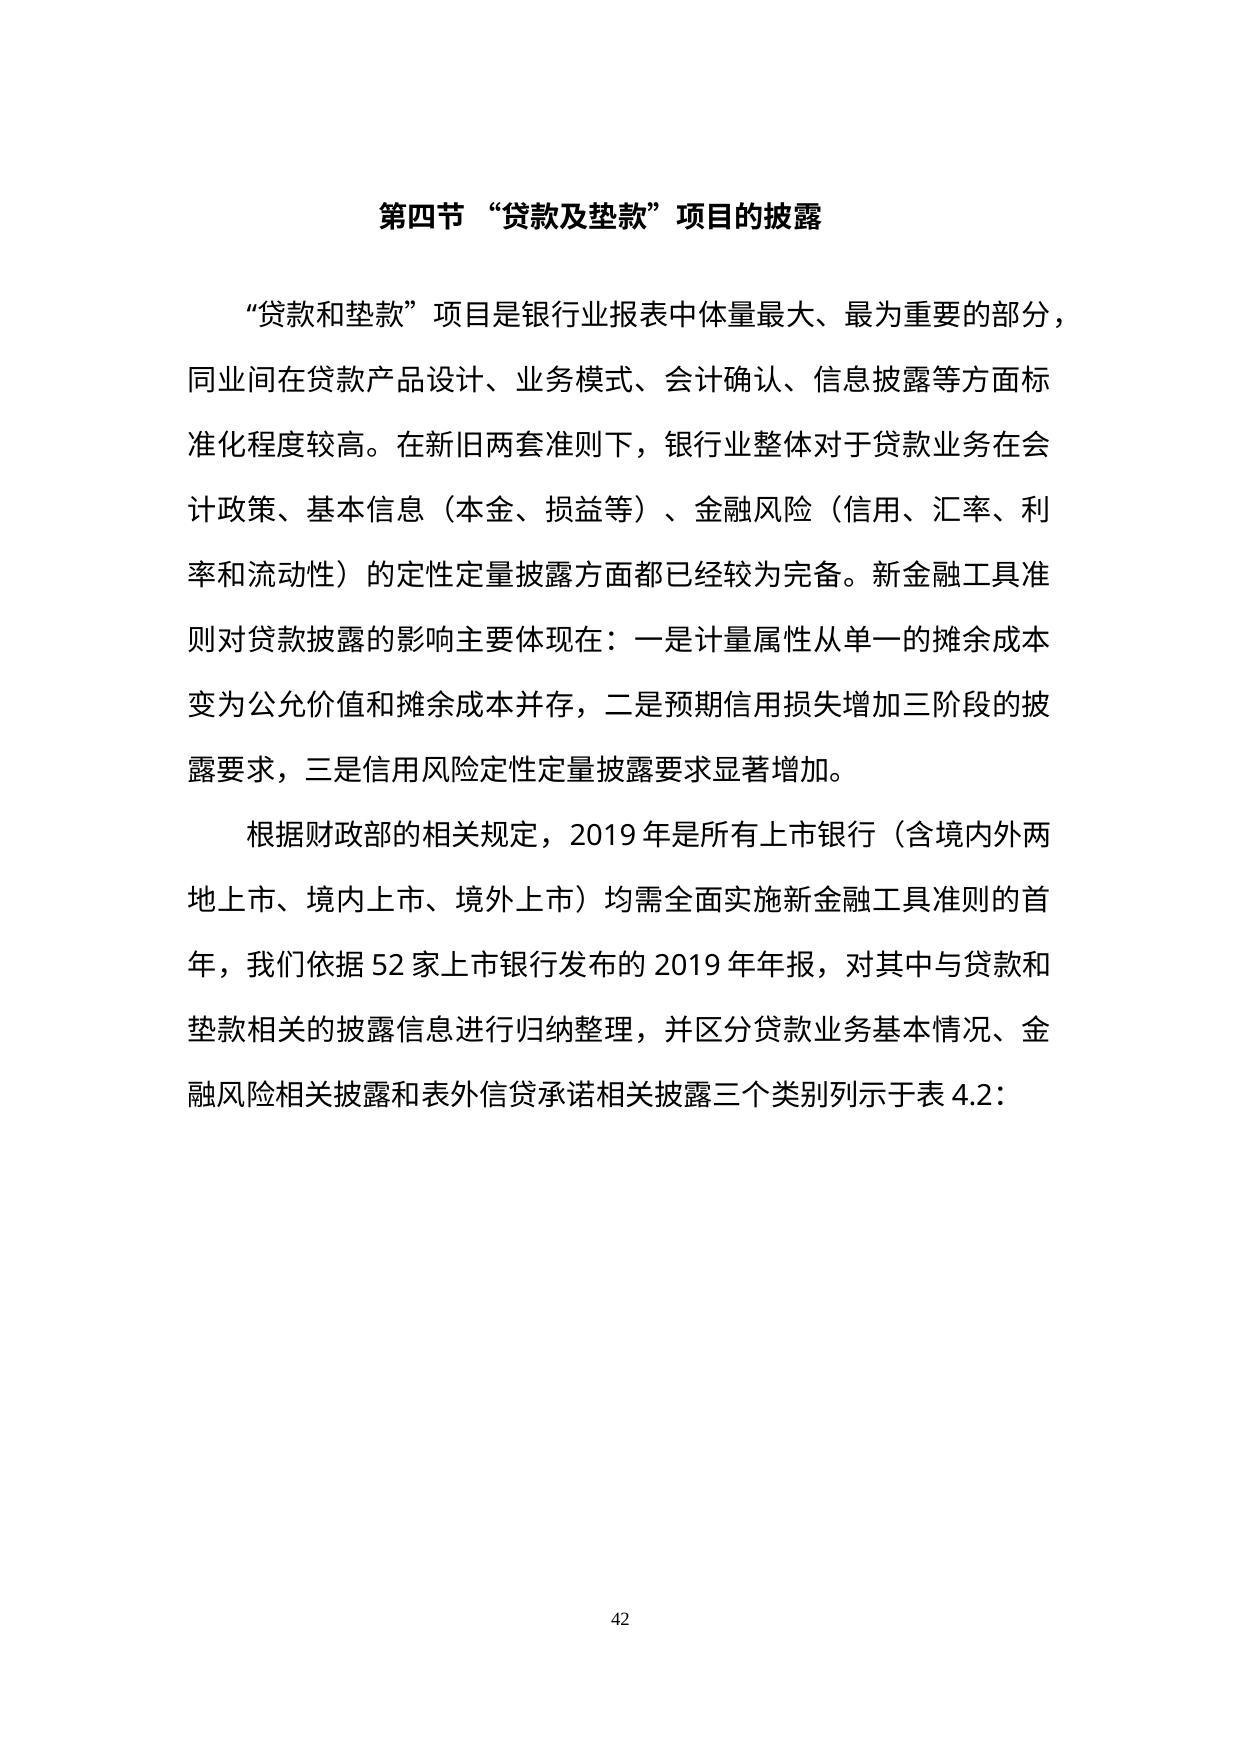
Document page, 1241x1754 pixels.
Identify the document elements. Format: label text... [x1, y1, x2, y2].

text 根据财政部的相关规定，2019年是所有上市银行（含境内外两地上市、境内上市、境外上市）均需全面实施新金融工具准则的首年，我们依据52家上市银行发布的2019年年报，对其中与贷款和垫款相关的披露信息进行归纳整理，并区分贷款业务基本情况、金融风险相关披露和表外信贷承诺相关披露三个类别列示于表4.2： [187, 800, 1053, 1125]
text 第四节 “贷款及垫款”项目的披露 [187, 182, 1053, 247]
text “贷款和垫款”项目是银行业报表中体量最大、最为重要的部分，同业间在贷款产品设计、业务模式、会计确认、信息披露等方面标准化程度较高。在新旧两套准则下，银行业整体对于贷款业务在会计政策、基本信息（本金、损益等）、金融风险（信用、汇率、利率和流动性）的定性定量披露方面都已经较为完备。新金融工具准则对贷款披露的影响主要体现在：一是计量属性从单一的摊余成本变为公允价值和摊余成本并存，二是预期信用损失增加三阶段的披露要求，三是信用风险定性定量披露要求显著增加。 [187, 280, 1053, 800]
